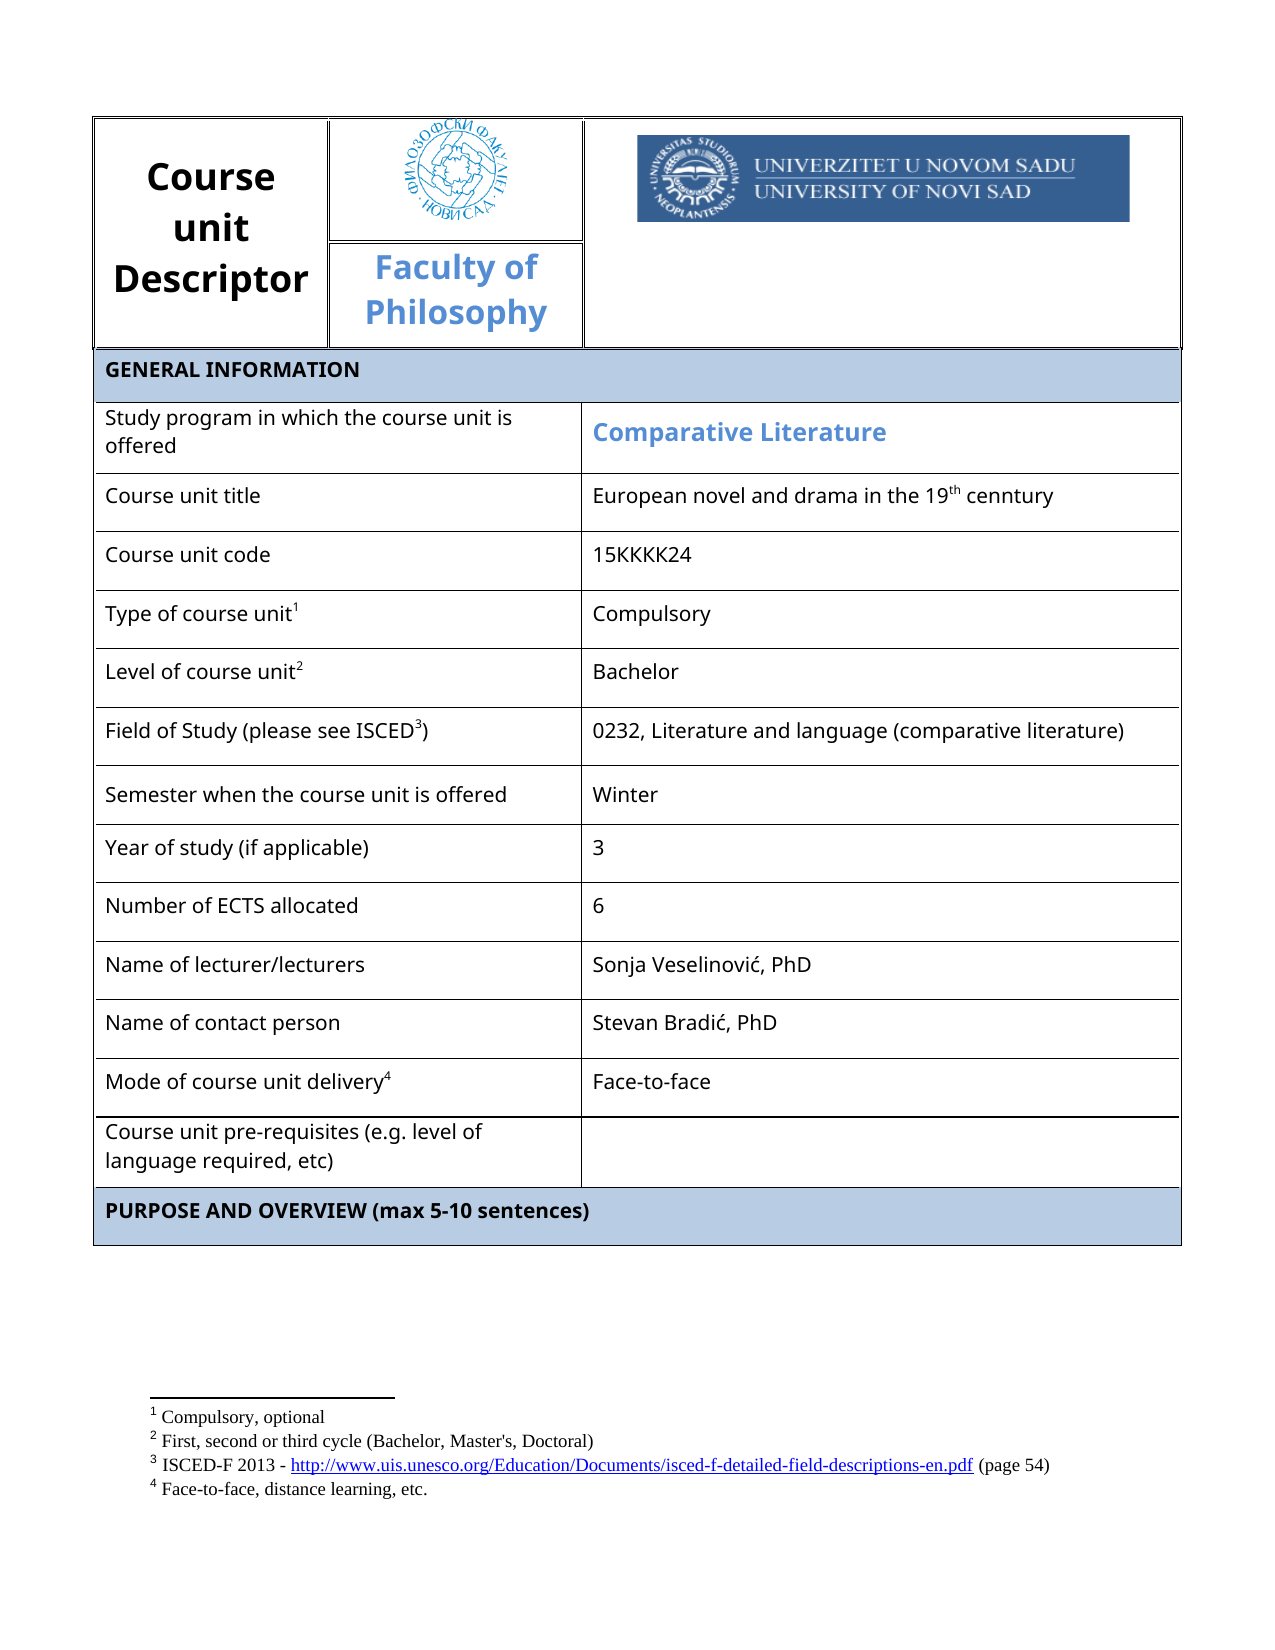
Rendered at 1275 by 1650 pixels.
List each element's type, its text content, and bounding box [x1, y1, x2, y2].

table_cell Name of lecturer/lecturers [94, 941, 581, 999]
table_cell Compulsory [582, 590, 1181, 648]
table_cell Course unit title [94, 473, 581, 531]
table_header Course unit Descriptor [95, 119, 328, 347]
table_header [584, 119, 1180, 347]
table_cell Sonja Veselinović, PhD [582, 941, 1181, 999]
table_cell Name of contact person [94, 999, 581, 1058]
table_cell GENERAL INFORMATION [94, 347, 1181, 402]
table_header [328, 117, 584, 240]
table_cell Course unit pre-requisites (e.g. level of language required, etc) [94, 1116, 581, 1187]
table_cell [582, 1116, 1181, 1187]
picture [404, 118, 508, 220]
table_cell Face-to-face [582, 1058, 1181, 1116]
table_cell Type of course unit [94, 590, 581, 648]
table_cell Course unit code [94, 531, 581, 589]
table_cell Level of course unit [94, 648, 581, 707]
table_cell 6 [582, 882, 1181, 941]
table_cell 15КККК24 [582, 531, 1181, 589]
table_cell Comparative Literature [582, 402, 1181, 472]
table_cell Mode of course unit delivery [94, 1058, 581, 1116]
table_cell Number of ECTS allocated [94, 882, 581, 941]
table_cell Semester when the course unit is offered [94, 765, 581, 824]
table_cell Field of Study (please see ISCED) [94, 707, 581, 765]
table_cell PURPOSE AND OVERVIEW (max 5-10 sentences) [94, 1187, 1181, 1245]
table_cell Stevan Bradić, PhD [582, 999, 1181, 1058]
table_cell Bachelor [582, 648, 1181, 707]
table_cell 3 [582, 824, 1181, 882]
table_cell Year of study (if applicable) [94, 824, 581, 882]
table_cell Study program in which the course unit is offered [94, 402, 581, 472]
table_cell 0232, Literature and language (comparative literature) [582, 707, 1181, 765]
table_cell Faculty of Philosophy [330, 244, 582, 347]
table_cell European novel and drama in the 19th cenntury [582, 473, 1181, 531]
picture [637, 135, 1130, 222]
table_cell Winter [582, 765, 1181, 824]
